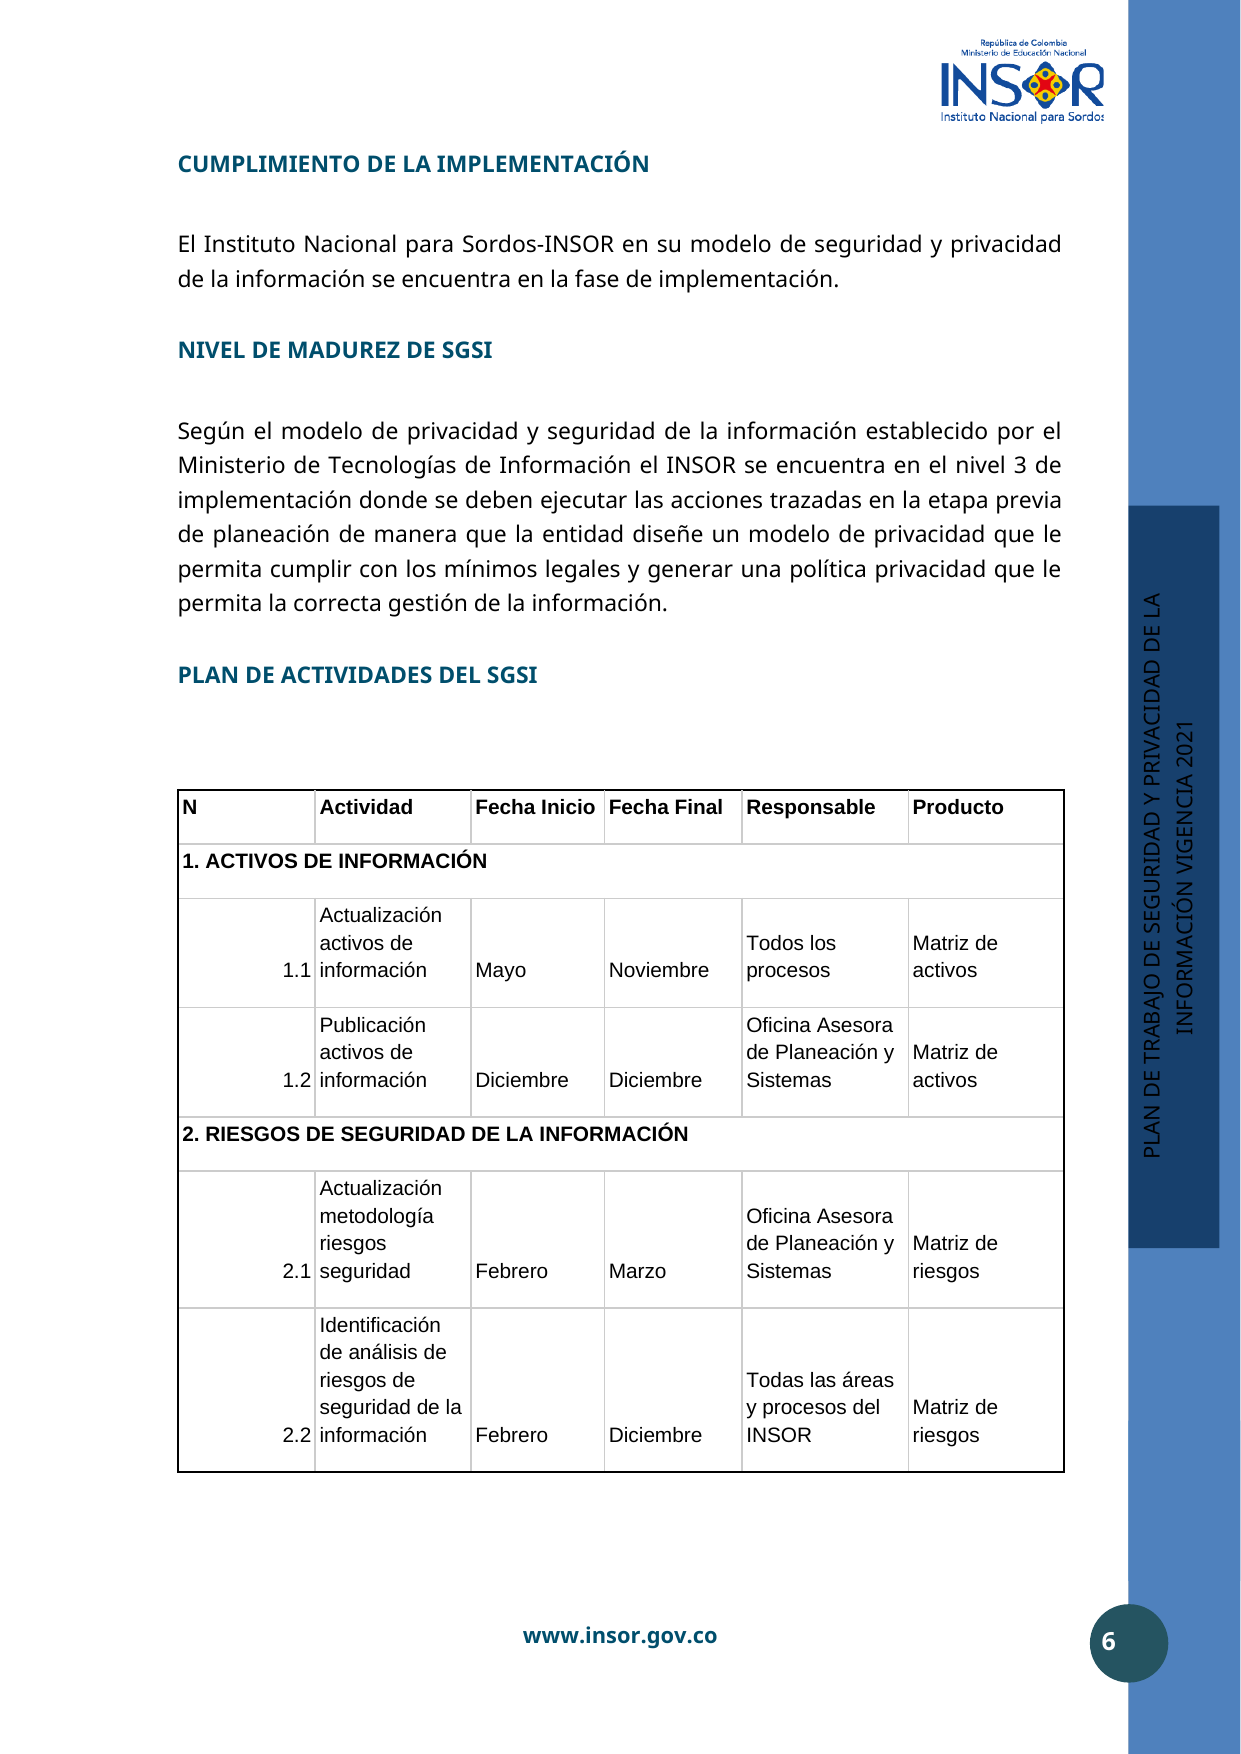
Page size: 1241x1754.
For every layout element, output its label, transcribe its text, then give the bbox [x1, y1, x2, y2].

table_cell Todos los procesos [743, 899, 908, 1007]
table_cell Actualización metodología riesgos seguridad [316, 1172, 470, 1307]
subtitle CUMPLIMIENTO DE LA IMPLEMENTACIÓN [177, 148, 1063, 179]
table_cell Matriz de activos [909, 1008, 1063, 1116]
table_cell Mayo [472, 899, 604, 1007]
table_cell Diciembre [605, 1309, 741, 1471]
table_cell 1.1 [179, 899, 314, 1007]
table_cell Diciembre [605, 1008, 741, 1116]
text El Instituto Nacional para Sordos-INSOR en su modelo de seguridad y privacidad de la información se encuentra en la fase de implementación. [177, 228, 1063, 294]
table_cell 1.2 [179, 1008, 314, 1116]
table_header Fecha Inicio [472, 791, 604, 843]
table_cell Publicación activos de información [316, 1008, 470, 1116]
table_cell 2.2 [179, 1309, 314, 1471]
table_cell Oficina Asesora de Planeación y Sistemas [743, 1008, 908, 1116]
table_cell Febrero [472, 1172, 604, 1307]
table_header Actividad [316, 791, 470, 843]
table_header Producto [909, 791, 1063, 843]
table_cell Identificación de análisis de riesgos de seguridad de la información [316, 1309, 470, 1471]
subtitle PLAN DE ACTIVIDADES DEL SGSI [177, 659, 1063, 690]
table_cell 2. RIESGOS DE SEGURIDAD DE LA INFORMACIÓN [179, 1118, 1063, 1170]
table_cell Febrero [472, 1309, 604, 1471]
text Según el modelo de privacidad y seguridad de la información establecido por el Ministerio de Tecnologías de Información el INSOR se encuentra en el nivel 3 de implementación donde se deben ejecutar las acciones trazadas en la etapa previa de planeación de manera que la entidad diseñe un modelo de privacidad que le permita cumplir con los mínimos legales y generar una política privacidad que le permita la correcta gestión de la información. [177, 415, 1063, 618]
table_cell Todas las áreas y procesos del INSOR [743, 1309, 908, 1471]
table_cell Actualización activos de información [316, 899, 470, 1007]
table_cell Matriz de activos [909, 899, 1063, 1007]
table_cell Matriz de riesgos [909, 1309, 1063, 1471]
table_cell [743, 1172, 908, 1307]
subtitle NIVEL DE MADUREZ DE SGSI [177, 334, 1063, 366]
table_cell Marzo [605, 1172, 741, 1307]
table_cell 2.1 [179, 1172, 314, 1307]
table_cell Diciembre [472, 1008, 604, 1116]
table_header N [179, 791, 314, 843]
table_header Fecha Final [605, 791, 741, 843]
table_cell Matriz de riesgos [909, 1172, 1063, 1307]
picture [941, 39, 1107, 129]
table_header Responsable [743, 791, 908, 843]
table_cell 1. ACTIVOS DE INFORMACIÓN [179, 845, 1063, 897]
table_cell Noviembre [605, 899, 741, 1007]
